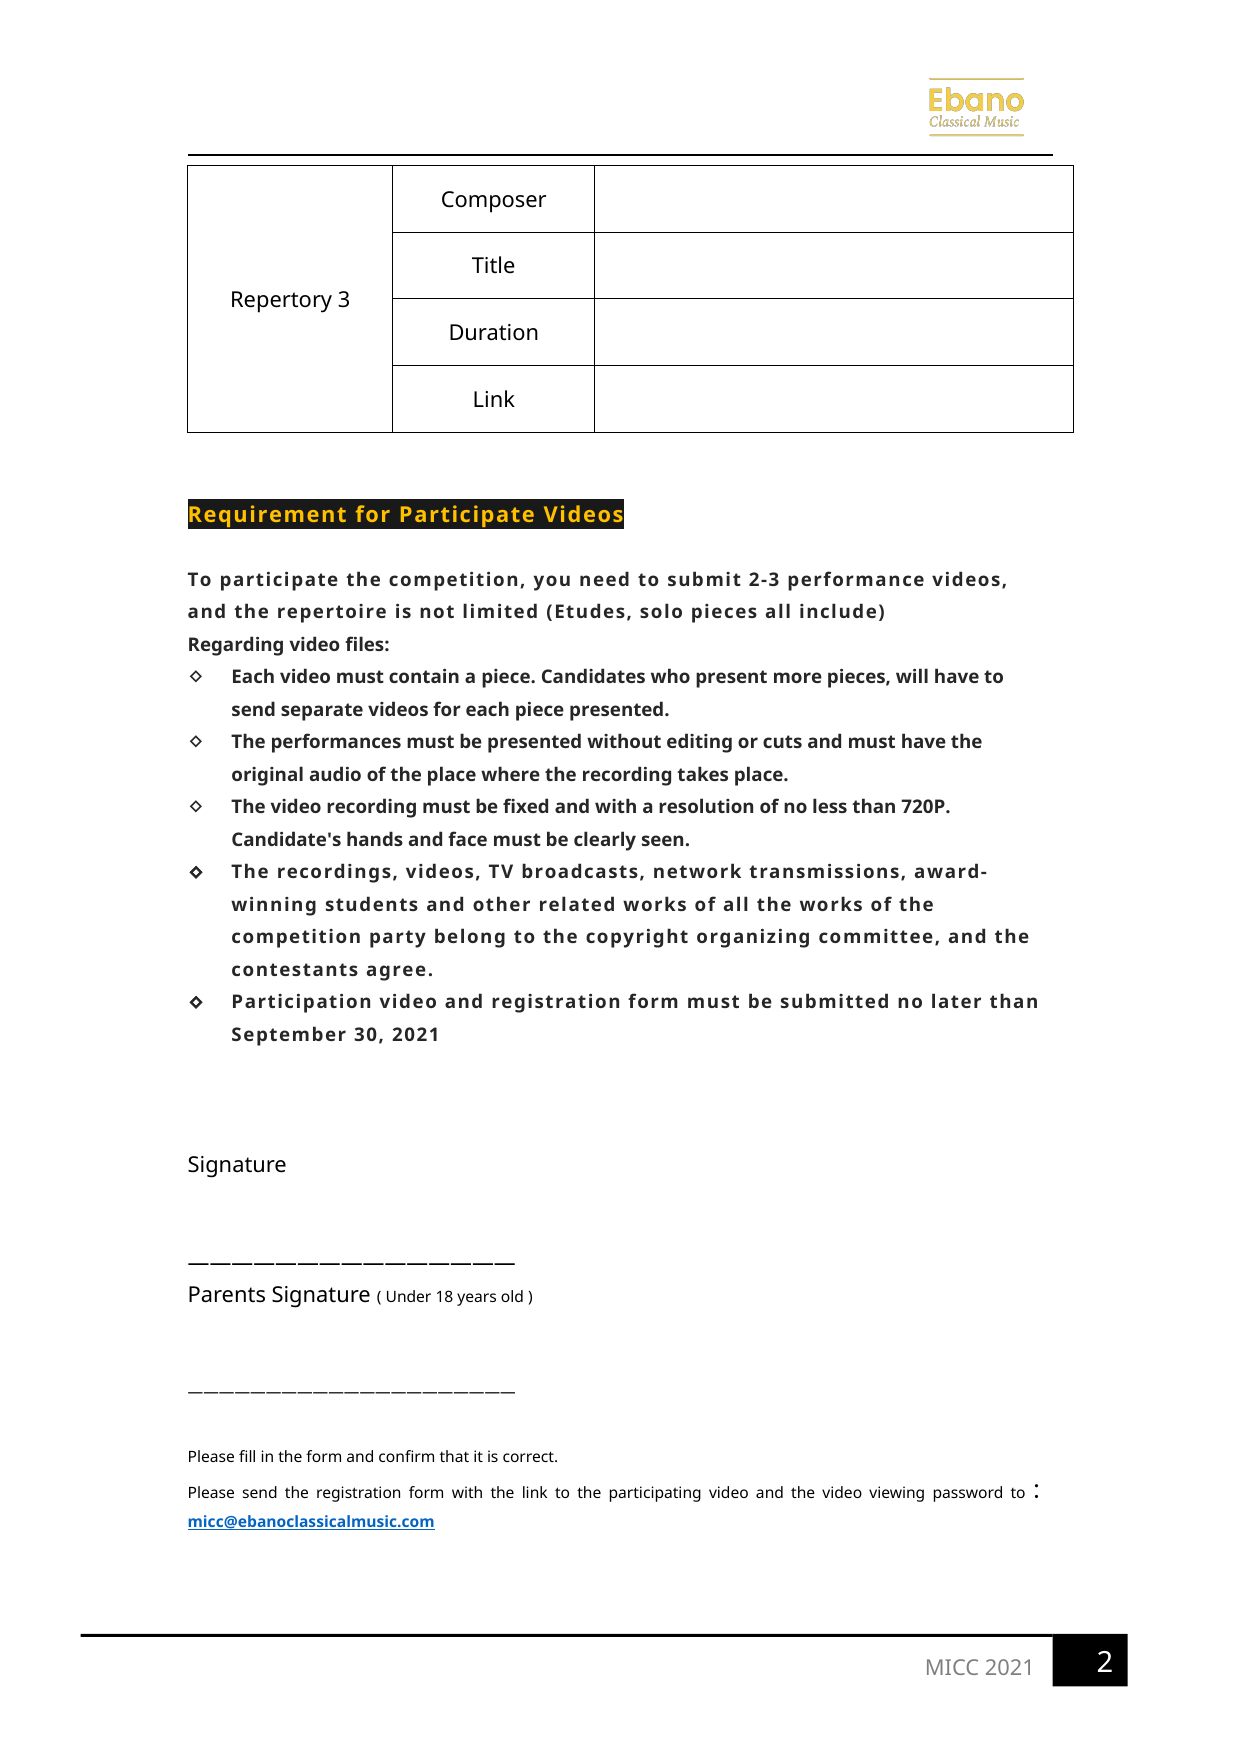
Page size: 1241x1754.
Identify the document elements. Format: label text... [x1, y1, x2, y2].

text Please send the registration form with the link to the participating video and the video viewing password to：micc@ebanoclassicalmusic.com [187, 1473, 1053, 1538]
list Participation video and registration form must be submitted no later than September 30, 2021 [187, 985, 1053, 1050]
table_cell Link [393, 366, 594, 432]
table_cell Title [393, 233, 594, 298]
text To participate the competition, you need to submit 2-3 performance videos, and the repertoire is not limited (Etudes, solo pieces all include) [187, 563, 1053, 628]
text Please fill in the form and confirm that it is correct. [187, 1440, 1053, 1473]
list The recordings, videos, TV broadcasts, network transmissions, award-winning students and other related works of all the works of the competition party belong to the copyright organizing committee, and the contestants agree. [187, 855, 1053, 985]
text ——————————————— [187, 1245, 1053, 1278]
list Each video must contain a piece. Candidates who present more pieces, will have to send separate videos for each piece presented. [187, 660, 1053, 725]
picture [902, 59, 1053, 154]
list The video recording must be fixed and with a resolution of no less than 720P. Candidate's hands and face must be clearly seen. [187, 790, 1053, 855]
table_cell [595, 233, 1073, 298]
table_cell [595, 299, 1073, 365]
text Parents Signature ( Under 18 years old ) [187, 1278, 1053, 1310]
text Requirement for Participate Videos [187, 498, 1053, 530]
list The performances must be presented without editing or cuts and must have the original audio of the place where the recording takes place. [187, 725, 1053, 790]
table_cell Repertory 3 [188, 166, 392, 432]
text Signature [187, 1148, 1009, 1180]
table_cell [595, 166, 1073, 232]
table_cell Duration [393, 299, 594, 365]
text ————————————————————— [187, 1375, 1053, 1408]
table_cell Composer [393, 166, 594, 232]
table_cell [595, 366, 1073, 432]
text Regarding video files: [187, 628, 1053, 660]
